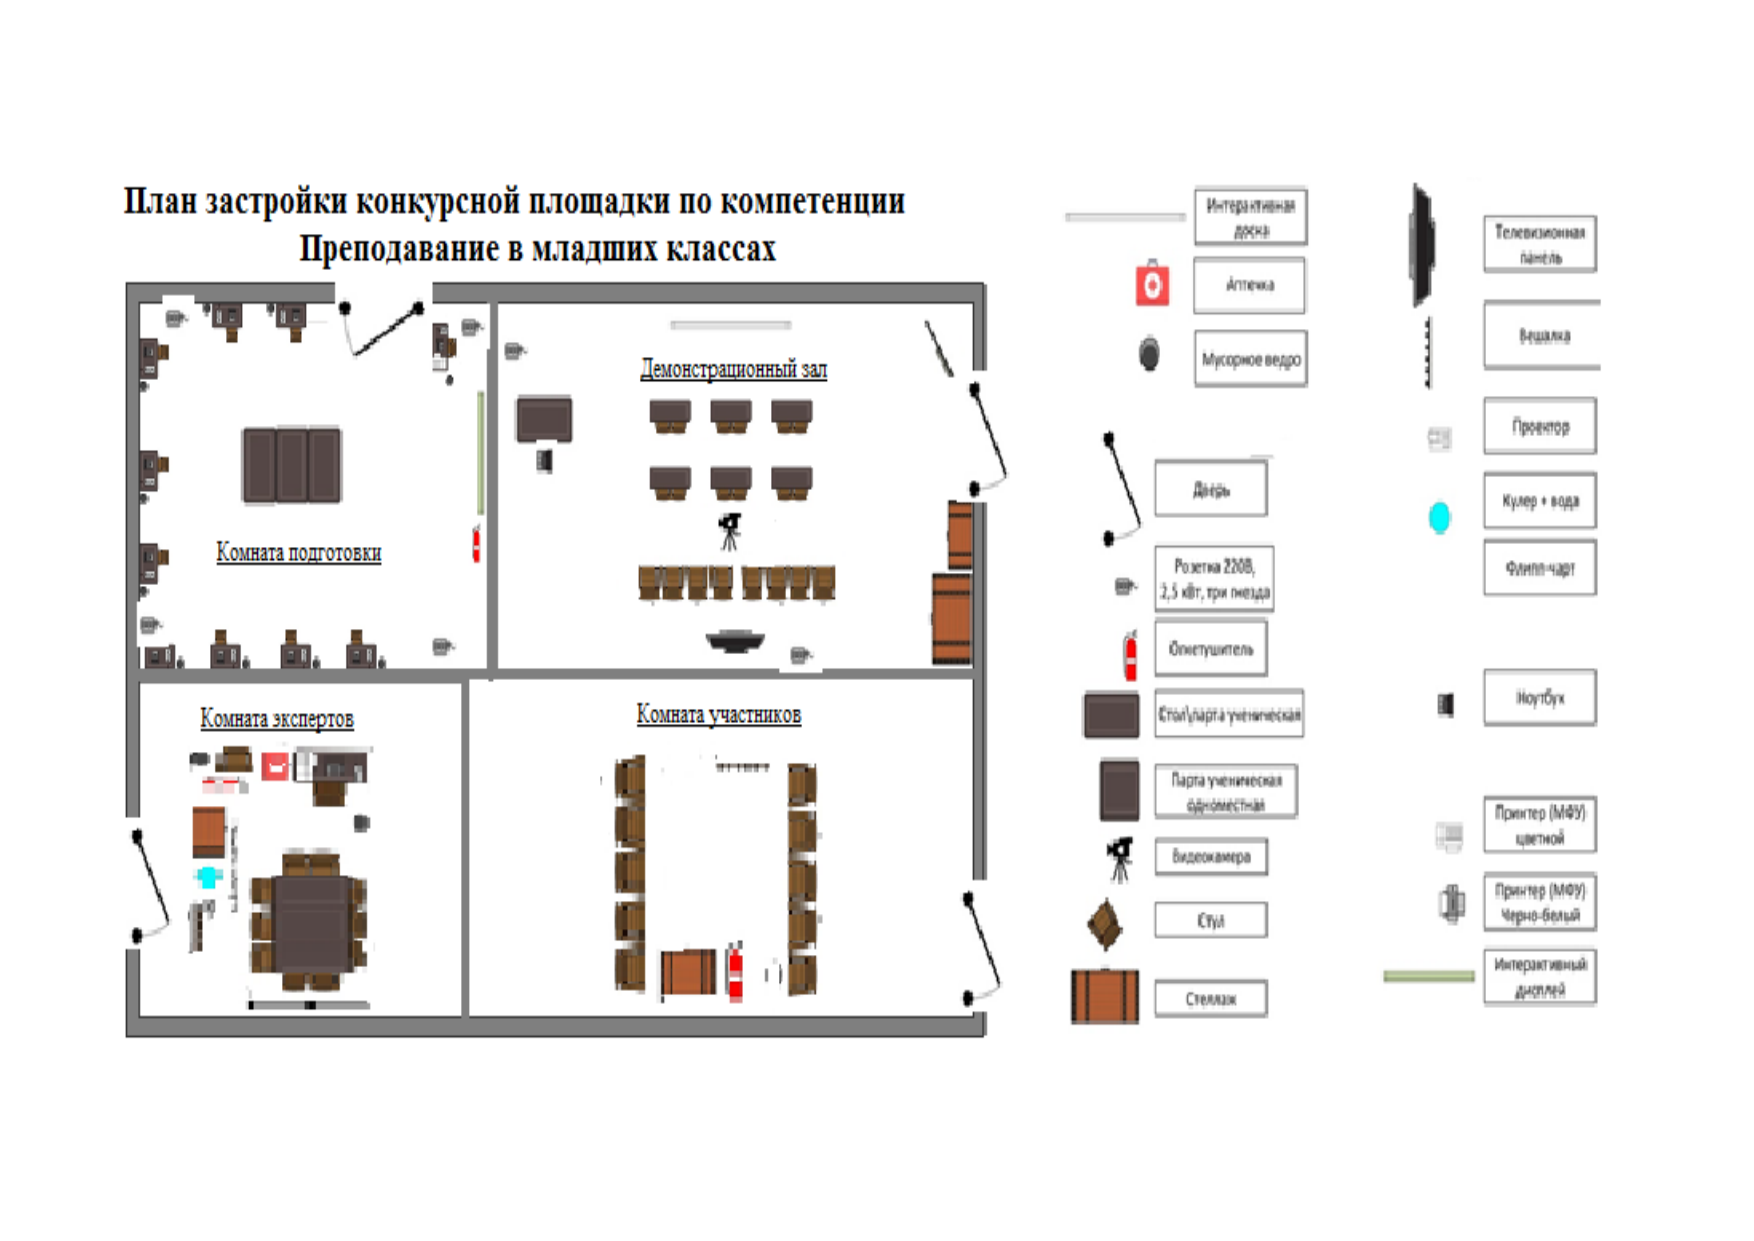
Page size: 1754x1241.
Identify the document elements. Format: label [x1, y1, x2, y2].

picture [118, 177, 1641, 1090]
